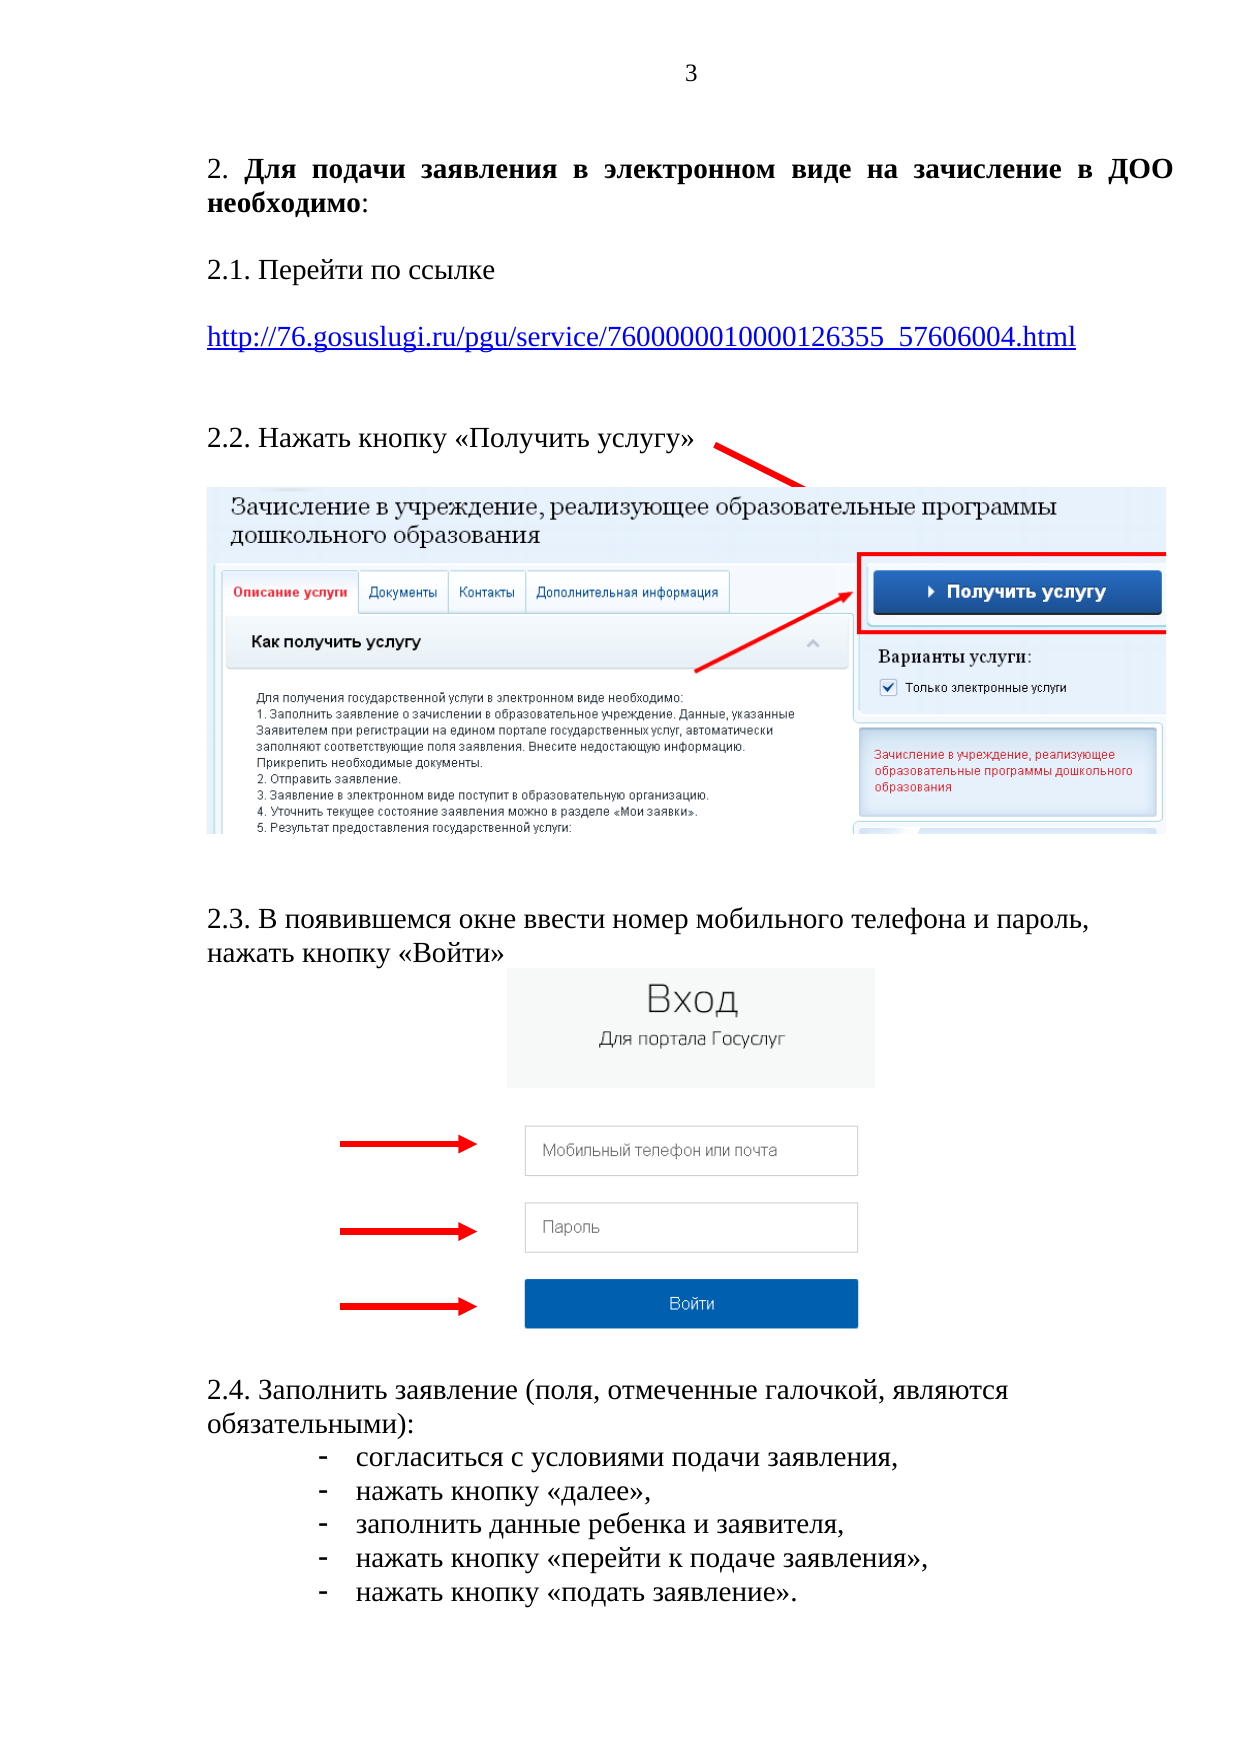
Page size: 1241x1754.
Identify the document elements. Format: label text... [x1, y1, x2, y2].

picture [507, 968, 875, 1339]
list нажать кнопку «перейти к подаче заявления», [318, 1540, 1175, 1574]
list заполнить данные ребенка и заявителя, [318, 1507, 1175, 1540]
list нажать кнопку «далее», [318, 1473, 1175, 1507]
text 2. Для подачи заявления в электронном виде на зачисление в ДОО необходимо: [207, 152, 1175, 219]
text 2.3. В появившемся окне ввести номер мобильного телефона и пароль, нажать кнопку «Войти» [207, 901, 1175, 968]
text 2.2. Нажать кнопку «Получить услугу» [207, 420, 1175, 453]
text http://76.gosuslugi.ru/pgu/service/7600000010000126355_57606004.html [207, 319, 1175, 353]
picture [206, 487, 1167, 834]
list нажать кнопку «подать заявление». [318, 1574, 1175, 1607]
text 2.4. Заполнить заявление (поля, отмеченные галочкой, являются обязательными): [207, 1372, 1175, 1439]
text 2.1. Перейти по ссылке [207, 252, 1175, 286]
list согласиться с условиями подачи заявления, [318, 1439, 1175, 1473]
